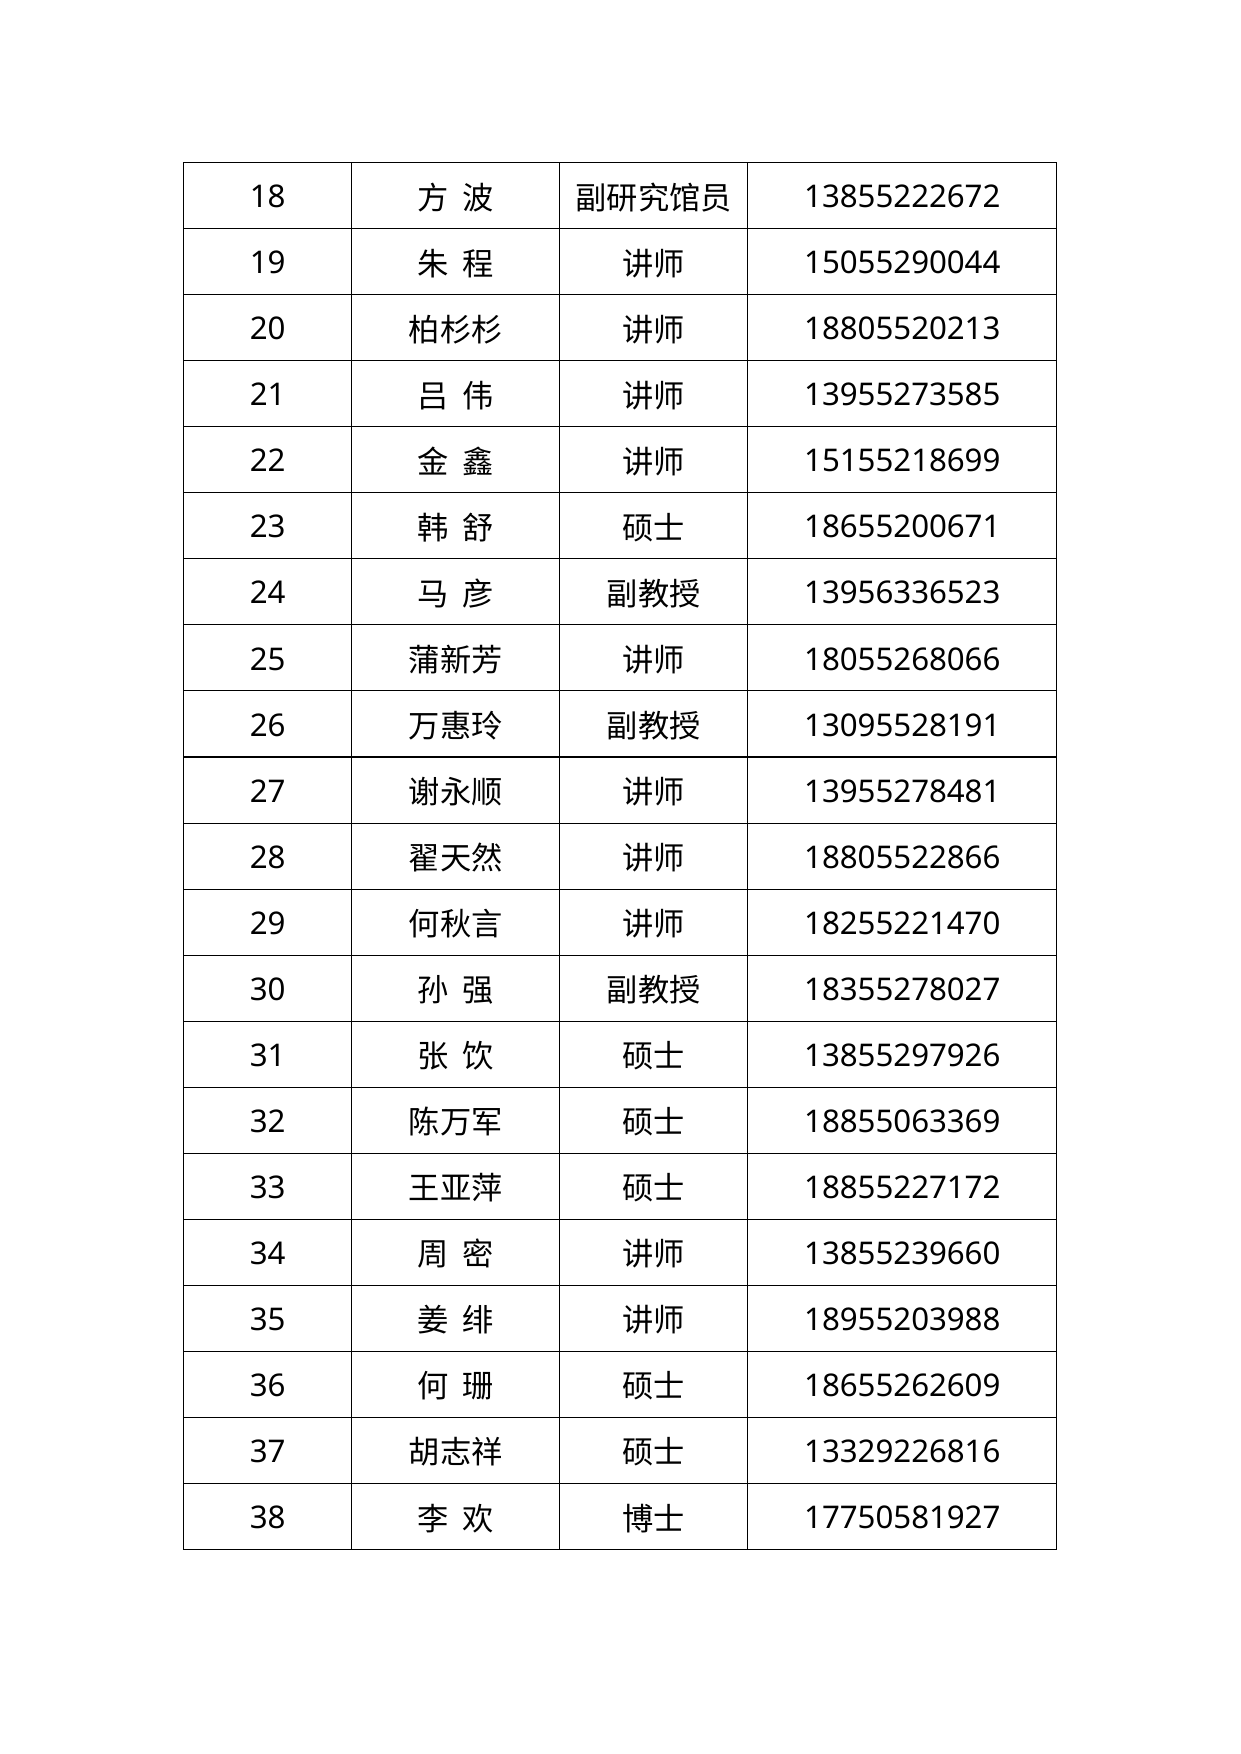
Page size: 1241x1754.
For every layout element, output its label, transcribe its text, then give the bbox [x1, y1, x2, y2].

table_cell 万惠玲 [352, 691, 559, 756]
table_cell 15055290044 [748, 229, 1056, 294]
table_cell 18055268066 [748, 625, 1056, 690]
table_cell 王亚萍 [352, 1154, 559, 1219]
table_cell 李 欢 [352, 1484, 559, 1549]
table_cell 18 [184, 163, 351, 228]
table_cell 18355278027 [748, 956, 1056, 1021]
table_cell 博士 [560, 1484, 747, 1549]
table_cell 23 [184, 493, 351, 558]
table_cell 硕士 [560, 493, 747, 558]
table_cell 13329226816 [748, 1418, 1056, 1483]
table_cell 讲师 [560, 427, 747, 492]
table_cell 讲师 [560, 758, 747, 822]
table_cell 18855063369 [748, 1088, 1056, 1153]
table_cell 33 [184, 1154, 351, 1219]
table_cell 34 [184, 1220, 351, 1285]
table_cell 13956336523 [748, 559, 1056, 624]
table_cell 硕士 [560, 1088, 747, 1153]
table_cell 18855227172 [748, 1154, 1056, 1219]
table_cell 讲师 [560, 295, 747, 360]
table_cell 张 饮 [352, 1022, 559, 1087]
table_cell 18805522866 [748, 824, 1056, 888]
table_cell 讲师 [560, 625, 747, 690]
table_cell 27 [184, 758, 351, 822]
table_cell 周 密 [352, 1220, 559, 1285]
table_cell 13855297926 [748, 1022, 1056, 1087]
table_cell 13855222672 [748, 163, 1056, 228]
table_cell 37 [184, 1418, 351, 1483]
table_cell 18655200671 [748, 493, 1056, 558]
table_cell 24 [184, 559, 351, 624]
table_cell 硕士 [560, 1418, 747, 1483]
table_cell 13855239660 [748, 1220, 1056, 1285]
table_cell 31 [184, 1022, 351, 1087]
table_cell 陈万军 [352, 1088, 559, 1153]
table_cell 柏杉杉 [352, 295, 559, 360]
table_cell 讲师 [560, 361, 747, 426]
table_cell 18655262609 [748, 1352, 1056, 1417]
table_cell 副教授 [560, 956, 747, 1021]
table_cell 28 [184, 824, 351, 888]
table_cell 讲师 [560, 1220, 747, 1285]
table_cell 蒲新芳 [352, 625, 559, 690]
table_cell 马 彦 [352, 559, 559, 624]
table_cell 35 [184, 1286, 351, 1351]
table_cell 讲师 [560, 890, 747, 954]
table_cell 副教授 [560, 559, 747, 624]
table_cell 22 [184, 427, 351, 492]
table_cell 胡志祥 [352, 1418, 559, 1483]
table_cell 何秋言 [352, 890, 559, 954]
table_cell 29 [184, 890, 351, 954]
table_cell 朱 程 [352, 229, 559, 294]
table_cell 金 鑫 [352, 427, 559, 492]
table_cell 20 [184, 295, 351, 360]
table_cell 13955273585 [748, 361, 1056, 426]
table_cell 32 [184, 1088, 351, 1153]
table_cell 15155218699 [748, 427, 1056, 492]
table_cell 26 [184, 691, 351, 756]
table_cell 硕士 [560, 1352, 747, 1417]
table_cell 38 [184, 1484, 351, 1549]
table_cell 硕士 [560, 1154, 747, 1219]
table_cell 13955278481 [748, 758, 1056, 822]
table_cell 18255221470 [748, 890, 1056, 954]
table_cell 30 [184, 956, 351, 1021]
table_cell 讲师 [560, 1286, 747, 1351]
table_cell 17750581927 [748, 1484, 1056, 1549]
table_cell 副研究馆员 [560, 163, 747, 228]
table_cell 18805520213 [748, 295, 1056, 360]
table_cell 13095528191 [748, 691, 1056, 756]
table_cell 吕 伟 [352, 361, 559, 426]
table_cell 韩 舒 [352, 493, 559, 558]
table_cell 25 [184, 625, 351, 690]
table_cell 硕士 [560, 1022, 747, 1087]
table_cell 方 波 [352, 163, 559, 228]
table_cell 19 [184, 229, 351, 294]
table_cell 18955203988 [748, 1286, 1056, 1351]
table_cell 何 珊 [352, 1352, 559, 1417]
table_cell 讲师 [560, 824, 747, 888]
table_cell 讲师 [560, 229, 747, 294]
table_cell 孙 强 [352, 956, 559, 1021]
table_cell 翟天然 [352, 824, 559, 888]
table_cell 36 [184, 1352, 351, 1417]
table_cell 谢永顺 [352, 758, 559, 822]
table_cell 21 [184, 361, 351, 426]
table_cell 姜 绯 [352, 1286, 559, 1351]
table_cell 副教授 [560, 691, 747, 756]
